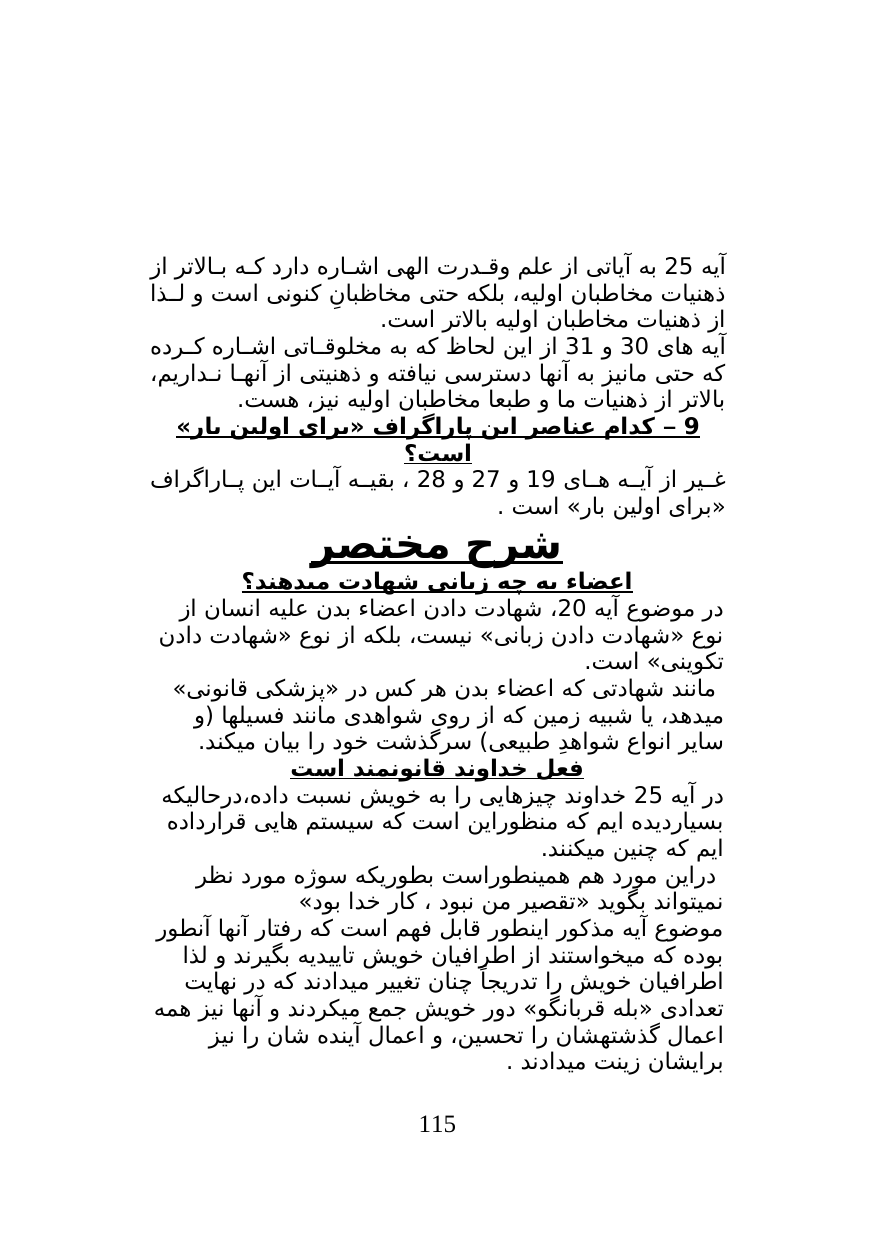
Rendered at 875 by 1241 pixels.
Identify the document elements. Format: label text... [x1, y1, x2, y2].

text در آیه 25 خداوند چیزهایی را به خویش نسبت داده،درحالیکه بسیاردیده ایم که منظوراین است که سیستم هایی قرارداده ایم که چنین میکنند. [150, 782, 724, 862]
text 9 – کدام عناصر این پاراگراف «برای اولین بار» است؟ [150, 413, 726, 467]
text آیه های 30 و 31 از این لحاظ که به مخلوقاتی اشاره کرده که حتی مانیز به آنها دسترسی نیافته و ذهنیتی از آنها نداریم، بالاتر از ذهنیات ما و طبعا مخاطبان اولیه نیز، هست. [150, 333, 726, 413]
text اعضاء به چه زبانی شهادت میدهند؟ [150, 568, 724, 595]
text دراین مورد هم همینطوراست بطوریکه سوژه مورد نظر نمیتواند بگوید «تقصیر من نبود ، کار خدا بود» [150, 862, 724, 915]
text شرح مختصر [150, 520, 724, 568]
text موضوع آیه مذکور اینطور قابل فهم است که رفتار آنها آنطور بوده که میخواستند از اطرافیان خویش تاییدیه بگیرند و لذا اطرافیان خویش را تدریجاً چنان تغییر میدادند که در نهایت تعدادی «بله قربانگو» دور خویش جمع میکردند و آنها نیز همه اعمال گذشتهشان را تحسین، و اعمال آینده شان را نیز برایشان زینت میدادند . [150, 915, 724, 1075]
text در موضوع آیه 20، شهادت دادن اعضاء بدن علیه انسان از نوع «شهادت دادن زبانی» نیست، بلکه از نوع «شهادت دادن تکوینی» است. [150, 595, 724, 675]
text فعل خداوند قانونمند است [150, 755, 724, 782]
text مانند شهادتی که اعضاء بدن هر کس در «پزشکی قانونی» میدهد، یا شبیه زمین که از روی شواهدی مانند فسیلها (و سایر انواع شواهدِ طبیعی) سرگذشت خود را بیان میکند. [150, 675, 724, 755]
text آیه 25 به آیاتی از علم وقدرت الهی اشاره دارد که بالاتر از ذهنیات مخاطبان اولیه، بلکه حتی مخاظبانِ کنونی است و لذا از ذهنیات مخاطبان اولیه بالاتر است. [150, 253, 726, 333]
text غیر از آیه های 19 و 27 و 28 ، بقیه آیات این پاراگراف «برای اولین بار» است . [150, 467, 726, 520]
